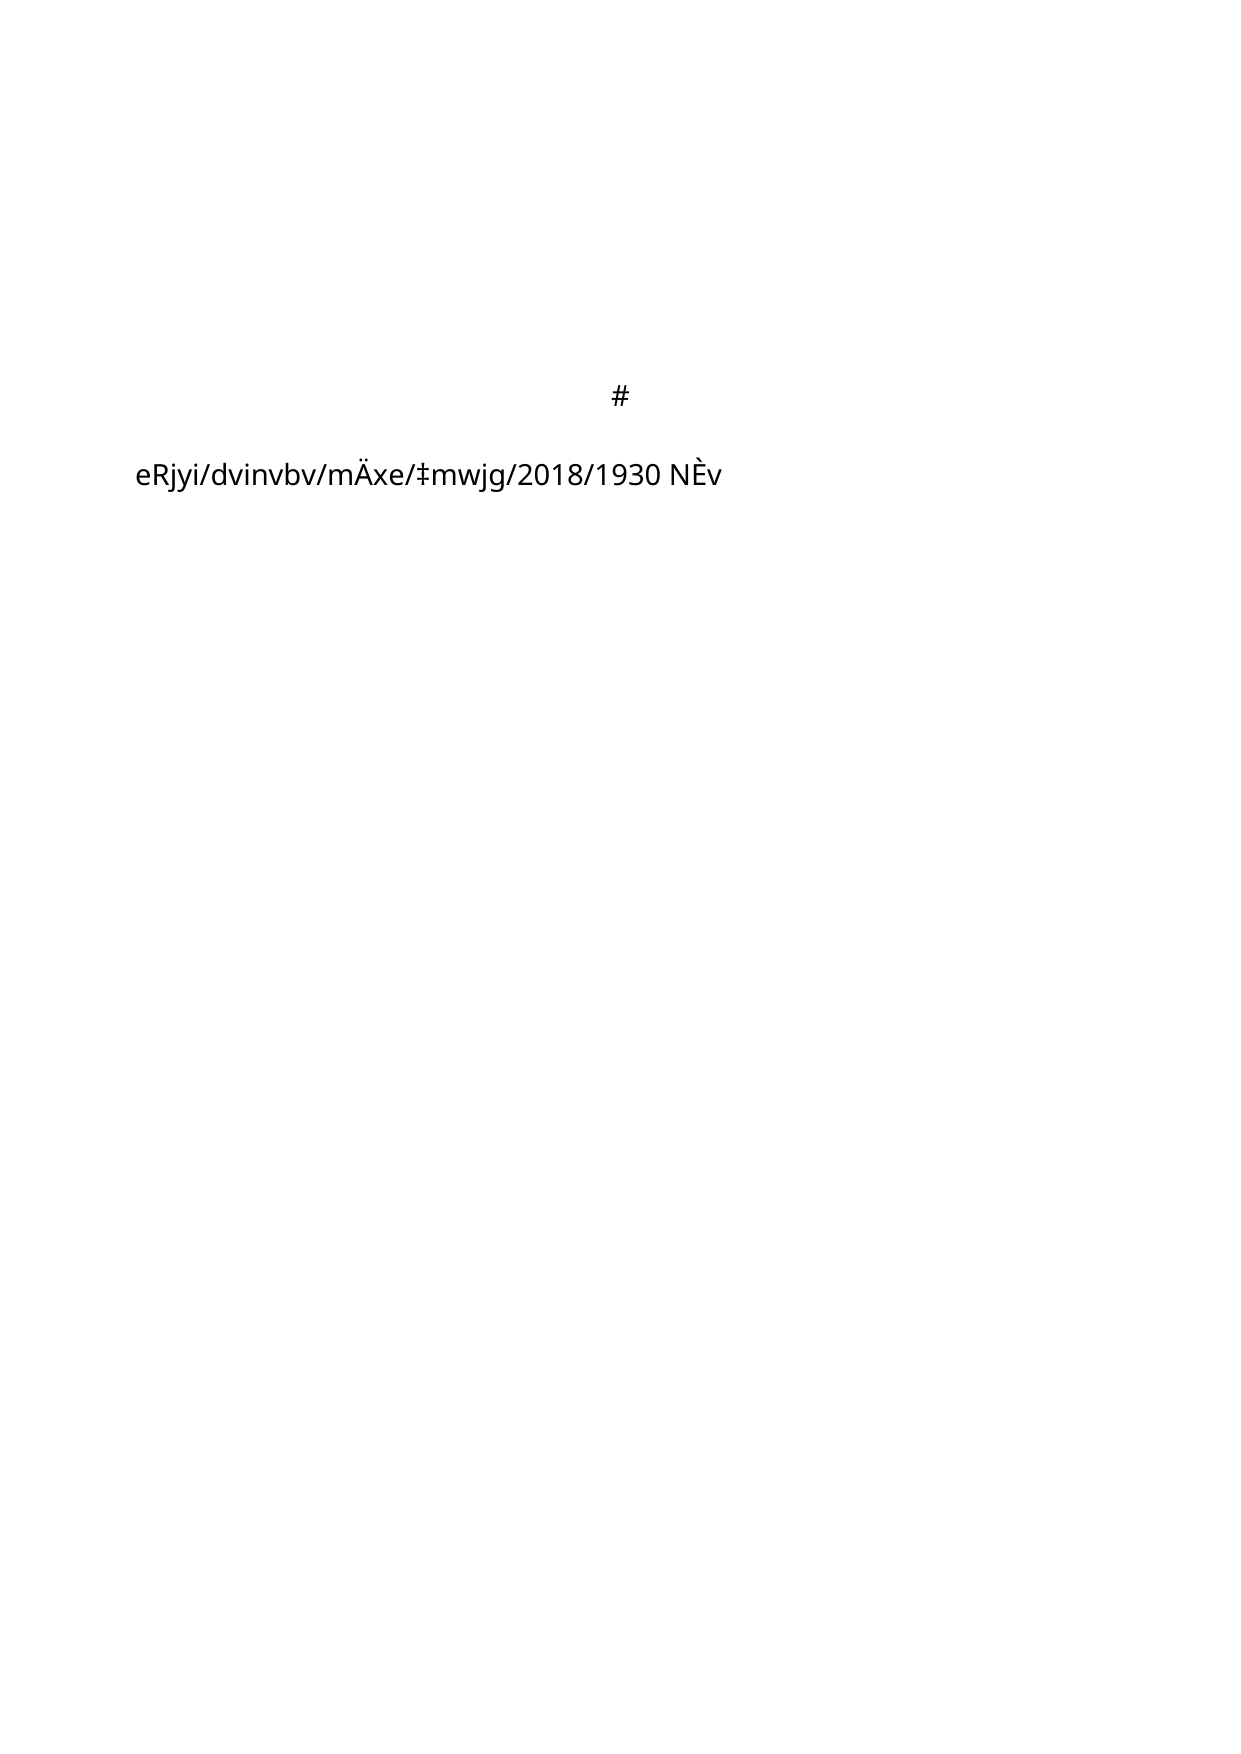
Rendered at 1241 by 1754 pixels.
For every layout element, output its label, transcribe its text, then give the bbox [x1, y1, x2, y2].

text eRjyi/dvinvbv/mÄxe/‡mwjg/2018/1930 NÈv [135, 454, 1105, 494]
text # [135, 375, 1105, 415]
